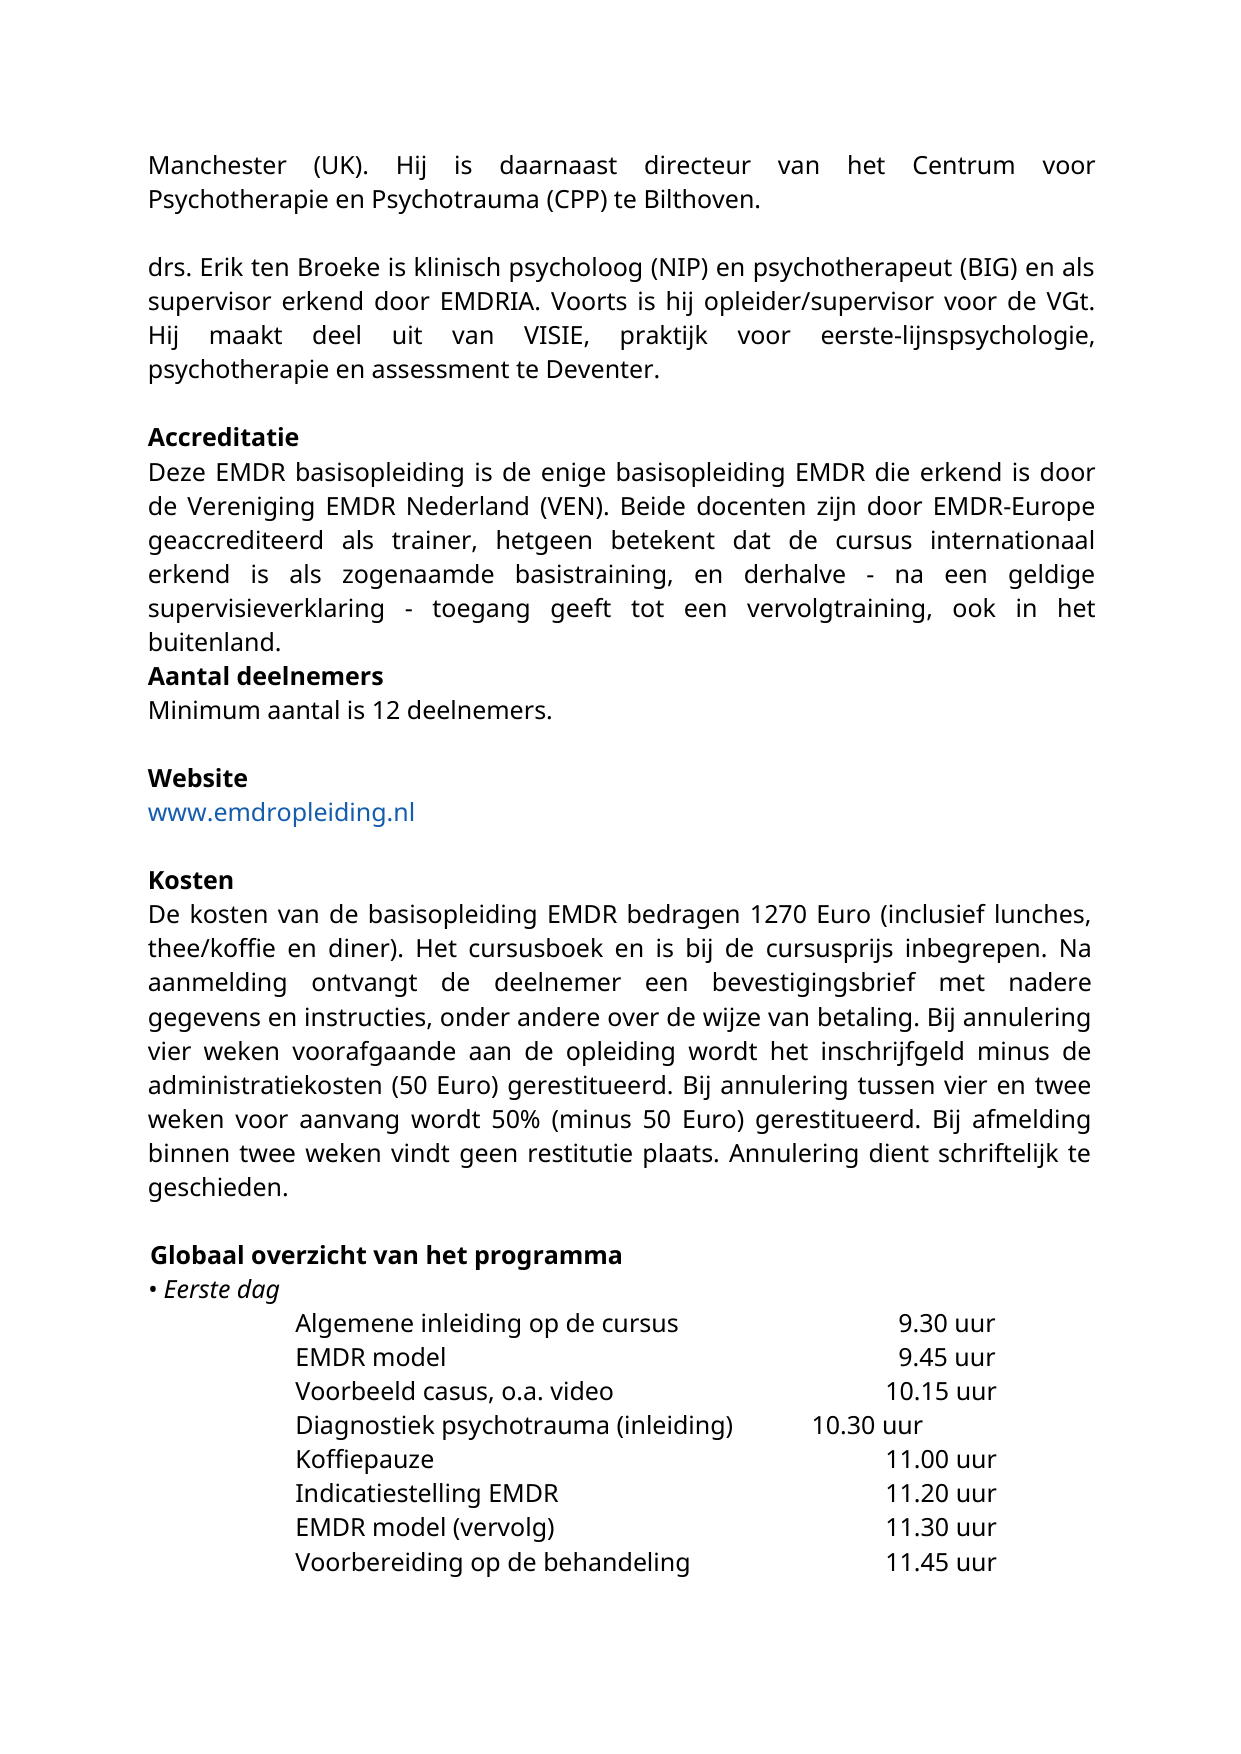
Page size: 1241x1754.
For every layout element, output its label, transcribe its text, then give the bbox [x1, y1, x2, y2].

text Accreditatie [148, 420, 1097, 454]
text Aantal deelnemers [148, 658, 1097, 693]
text Voorbeeld casus, o.a. video 10.15 uur [148, 1374, 1093, 1408]
text Algemene inleiding op de cursus 9.30 uur [148, 1306, 1093, 1340]
text De kosten van de basisopleiding EMDR bedragen 1270 Euro (inclusief lunches, thee/koffie en diner). Het cursusboek en is bij de cursusprijs inbegrepen. Na aanmelding ontvangt de deelnemer een bevestigingsbrief met nadere gegevens en instructies, onder andere over de wijze van betaling. Bij annulering vier weken voorafgaande aan de opleiding wordt het inschrijfgeld minus de administratiekosten (50 Euro) gerestitueerd. Bij annulering tussen vier en twee weken voor aanvang wordt 50% (minus 50 Euro) gerestitueerd. Bij afmelding binnen twee weken vindt geen restitutie plaats. Annulering dient schriftelijk te geschieden. [148, 897, 1093, 1203]
text Diagnostiek psychotrauma (inleiding) 10.30 uur [148, 1408, 1093, 1442]
text Koffiepauze 11.00 uur [148, 1442, 1093, 1476]
text EMDR model (vervolg) 11.30 uur [148, 1510, 1093, 1544]
text Kosten [148, 863, 1097, 897]
text Voorbereiding op de behandeling 11.45 uur [148, 1544, 1093, 1578]
text Indicatiestelling EMDR 11.20 uur [148, 1476, 1093, 1510]
text Minimum aantal is 12 deelnemers. [148, 693, 1097, 727]
text Deze EMDR basisopleiding is de enige basisopleiding EMDR die erkend is door de Vereniging EMDR Nederland (VEN). Beide docenten zijn door EMDR-Europe geaccrediteerd als trainer, hetgeen betekent dat de cursus internationaal erkend is als zogenaamde basistraining, en derhalve - na een geldige supervisieverklaring - toegang geeft tot een vervolgtraining, ook in het buitenland. [148, 454, 1097, 658]
text • Eerste dag [148, 1272, 1093, 1306]
text drs. Erik ten Broeke is klinisch psycholoog (NIP) en psychotherapeut (BIG) en als supervisor erkend door EMDRIA. Voorts is hij opleider/supervisor voor de VGt. Hij maakt deel uit van VISIE, praktijk voor eerste-lijnspsychologie, psychotherapie en assessment te Deventer. [148, 250, 1097, 386]
text www.emdropleiding.nl [148, 795, 1097, 829]
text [148, 148, 1097, 216]
text Website [148, 761, 1097, 795]
text Globaal overzicht van het programma [150, 1238, 1093, 1272]
text EMDR model 9.45 uur [148, 1340, 1093, 1374]
